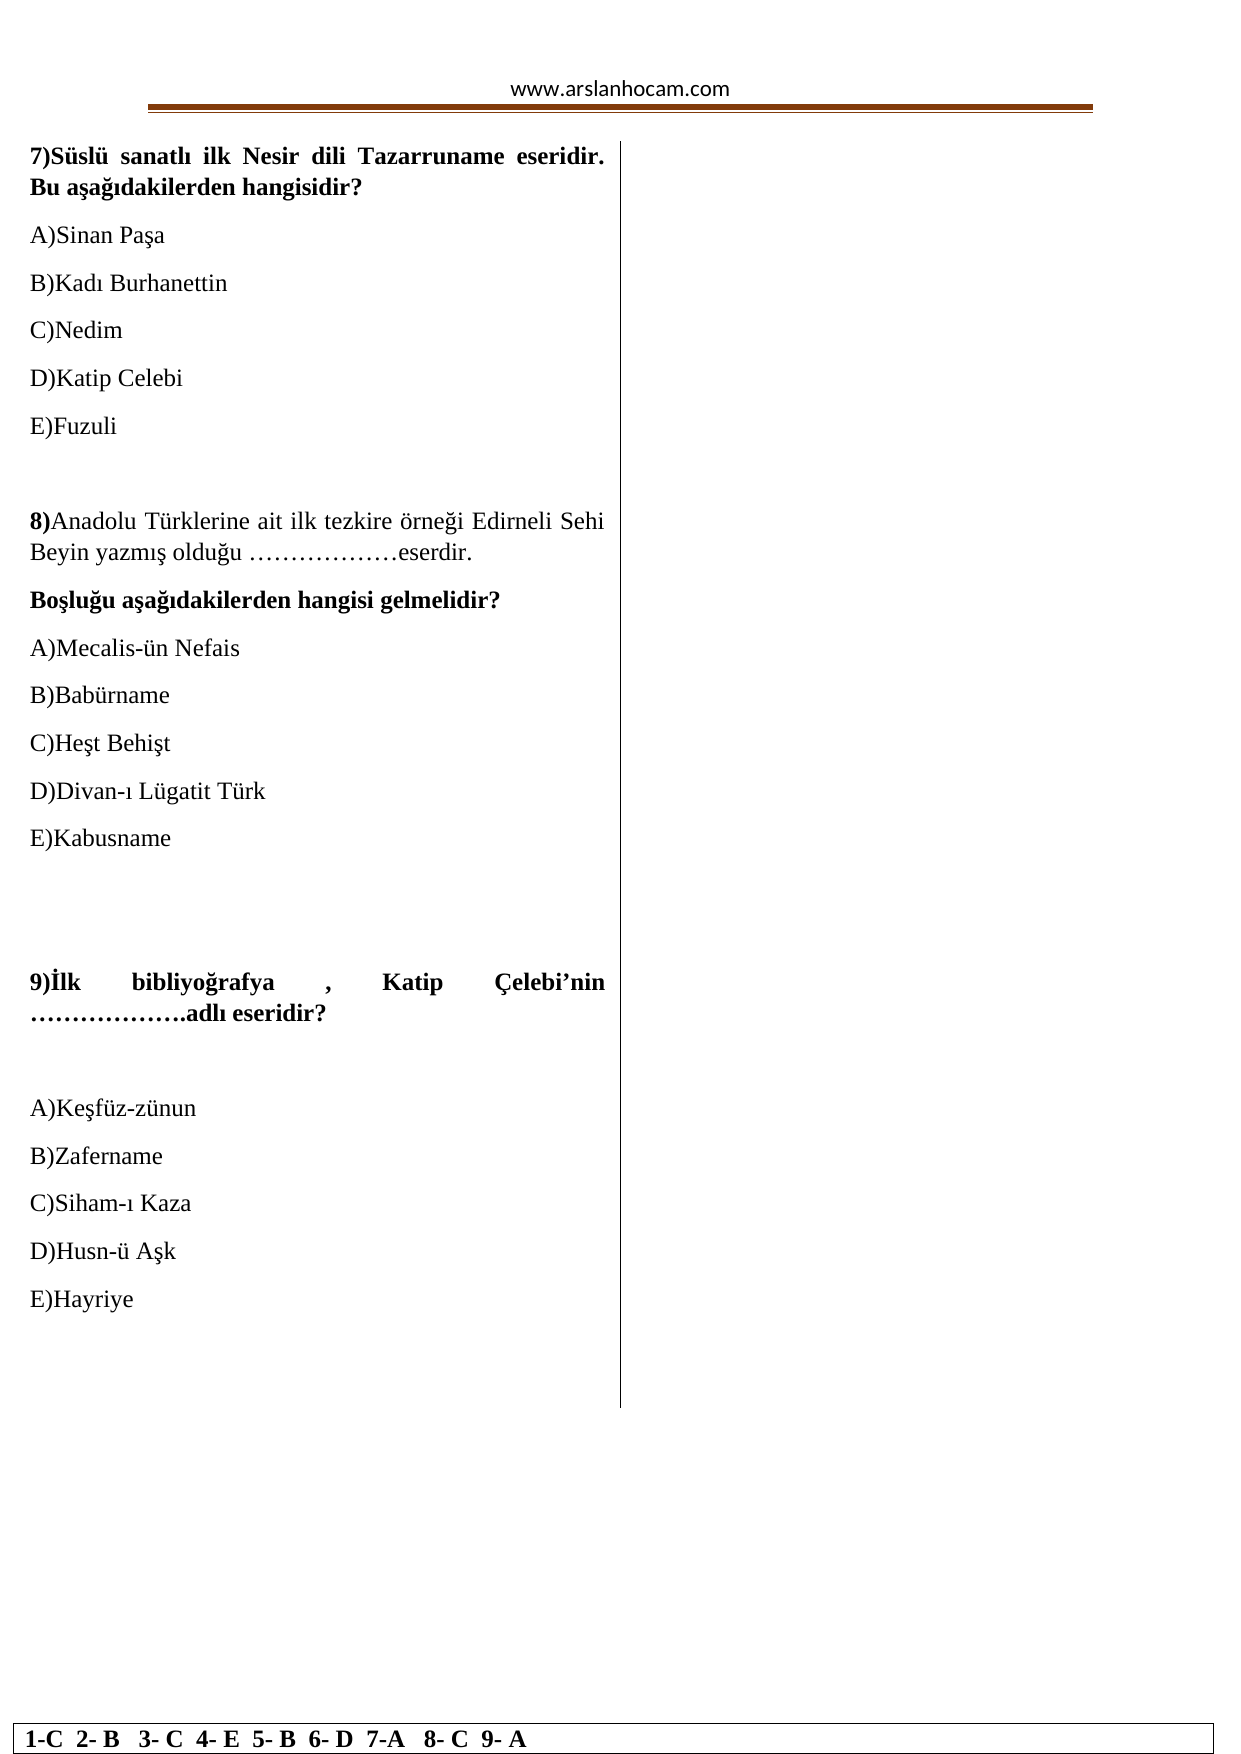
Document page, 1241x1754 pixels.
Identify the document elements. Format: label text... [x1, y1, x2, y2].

text B)Babürname [29, 680, 605, 709]
text 8)Anadolu Türklerine ait ilk tezkire örneği Edirneli Sehi Beyin yazmış olduğu ………………eserdir. [29, 506, 605, 566]
text E)Hayriye [29, 1284, 605, 1313]
text 7)Süslü sanatlı ilk Nesir dili Tazarruname eseridir. Bu aşağıdakilerden hangisidir? [29, 141, 605, 201]
text A)Keşfüz-zünun [29, 1093, 605, 1122]
text B)Zafername [29, 1141, 605, 1169]
text A)Sinan Paşa [29, 220, 605, 249]
text D)Husn-ü Aşk [29, 1236, 605, 1265]
text B)Kadı Burhanettin [29, 268, 605, 296]
text E)Fuzuli [29, 411, 605, 439]
text 9)İlk bibliyoğrafya , Katip Çelebi’nin ……………….adlı eseridir? [29, 967, 605, 1026]
text C)Nedim [29, 315, 605, 344]
text D)Katip Celebi [29, 363, 605, 392]
text A)Mecalis-ün Nefais [29, 633, 605, 661]
text D)Divan-ı Lügatit Türk [29, 776, 605, 804]
table_header 1-C 2- B 3- C 4- E 5- B 6- D 7-A 8- C 9- A [14, 1724, 1213, 1753]
text E)Kabusname [29, 823, 605, 852]
text Boşluğu aşağıdakilerden hangisi gelmelidir? [29, 585, 605, 614]
text C)Heşt Behişt [29, 728, 605, 757]
text C)Siham-ı Kaza [29, 1188, 605, 1217]
